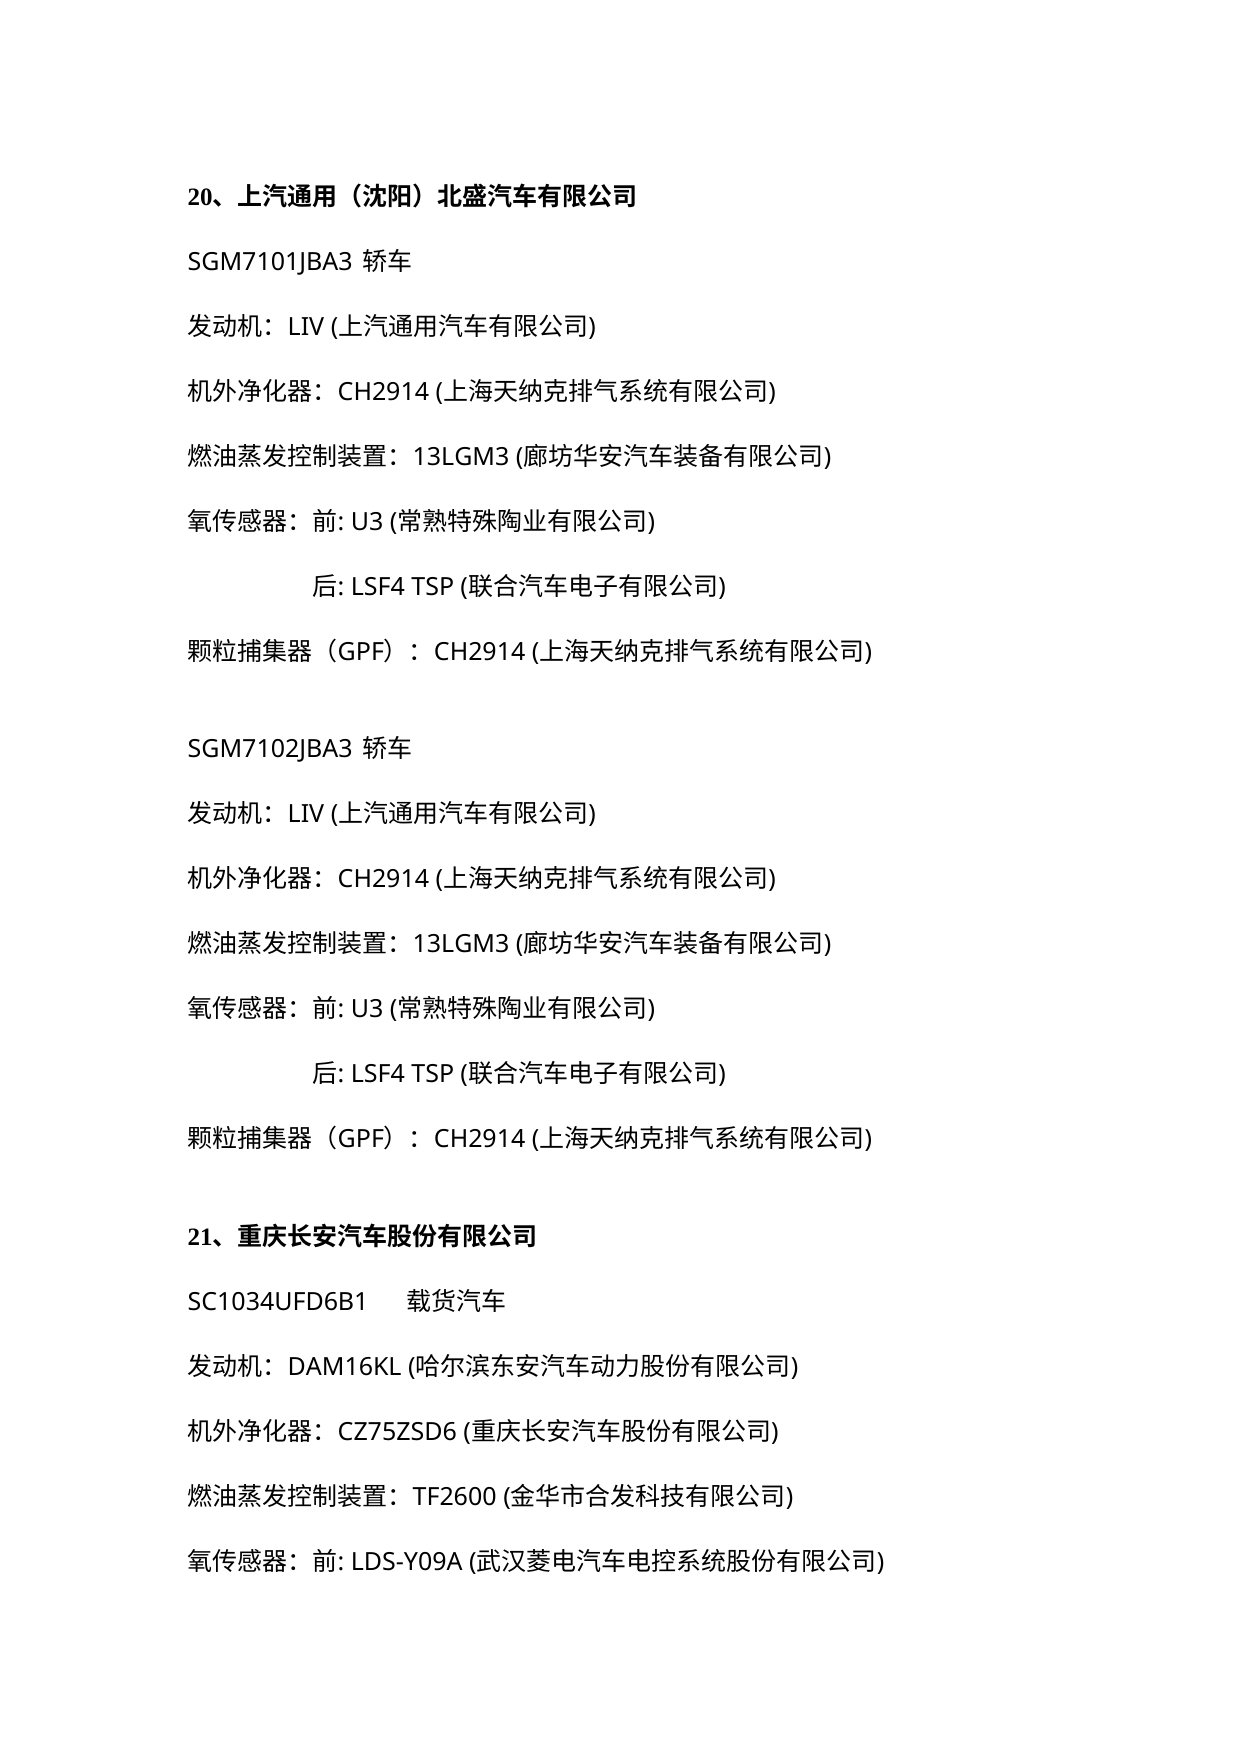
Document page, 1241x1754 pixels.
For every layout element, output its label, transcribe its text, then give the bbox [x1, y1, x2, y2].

text 燃油蒸发控制装置：13LGM3 (廊坊华安汽车装备有限公司) [187, 422, 1053, 487]
text SGM7102JBA3 轿车 [187, 714, 1053, 779]
text 氧传感器：前: LDS-Y09A (武汉菱电汽车电控系统股份有限公司) [187, 1527, 1053, 1592]
text 发动机：LIV (上汽通用汽车有限公司) [187, 292, 1053, 357]
text 氧传感器：前: U3 (常熟特殊陶业有限公司) [187, 974, 1053, 1039]
text 氧传感器：前: U3 (常熟特殊陶业有限公司) [187, 487, 1053, 552]
text SC1034UFD6B1 载货汽车 [187, 1267, 1053, 1332]
text 燃油蒸发控制装置：TF2600 (金华市合发科技有限公司) [187, 1462, 1053, 1527]
text 后: LSF4 TSP (联合汽车电子有限公司) [187, 552, 1053, 617]
subtitle 20、上汽通用（沈阳）北盛汽车有限公司 [187, 162, 1053, 227]
subtitle 21、重庆长安汽车股份有限公司 [187, 1202, 1053, 1267]
text 颗粒捕集器（GPF）：CH2914 (上海天纳克排气系统有限公司) [187, 1104, 1053, 1169]
text 后: LSF4 TSP (联合汽车电子有限公司) [187, 1039, 1053, 1104]
text SGM7101JBA3 轿车 [187, 227, 1053, 292]
text 发动机：LIV (上汽通用汽车有限公司) [187, 779, 1053, 844]
text 发动机：DAM16KL (哈尔滨东安汽车动力股份有限公司) [187, 1332, 1053, 1397]
text 机外净化器：CH2914 (上海天纳克排气系统有限公司) [187, 844, 1053, 909]
text 机外净化器：CZ75ZSD6 (重庆长安汽车股份有限公司) [187, 1397, 1053, 1462]
text 颗粒捕集器（GPF）：CH2914 (上海天纳克排气系统有限公司) [187, 617, 1053, 682]
text 燃油蒸发控制装置：13LGM3 (廊坊华安汽车装备有限公司) [187, 909, 1053, 974]
text 机外净化器：CH2914 (上海天纳克排气系统有限公司) [187, 357, 1053, 422]
